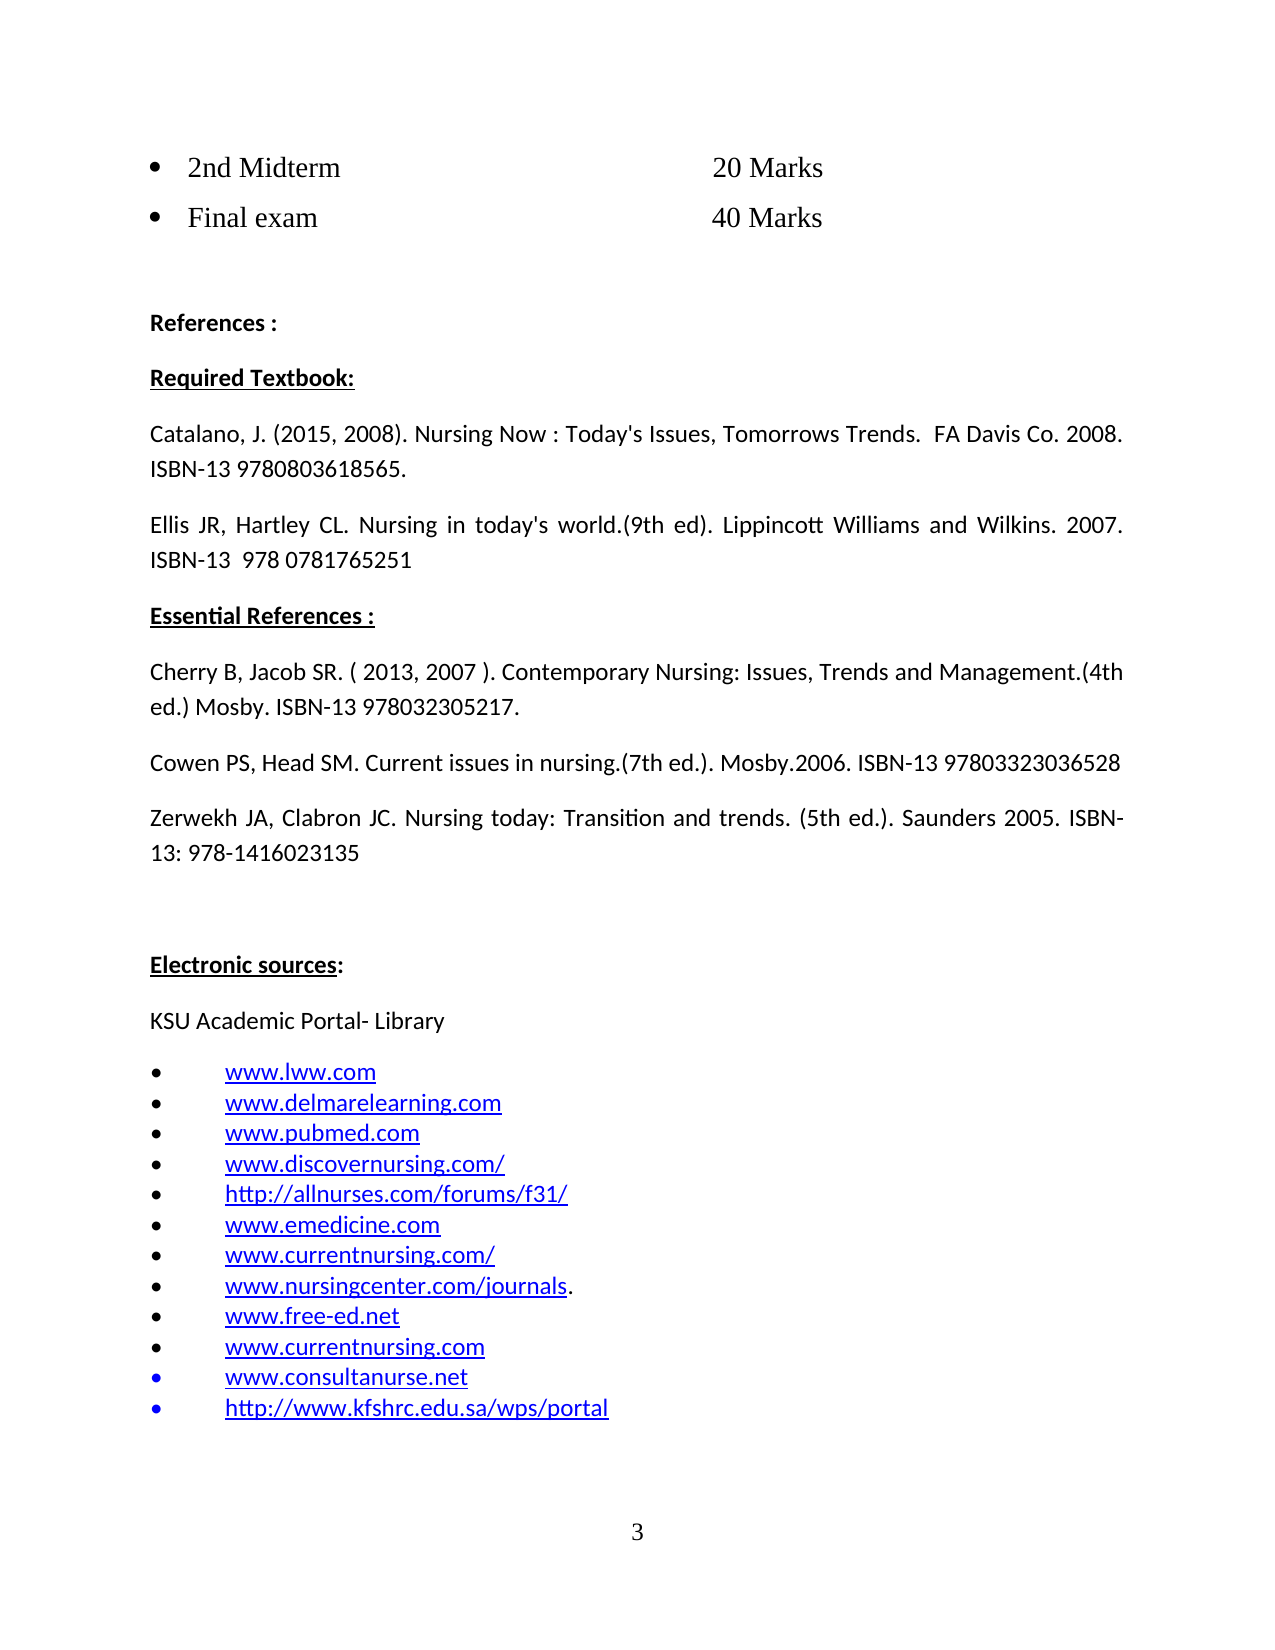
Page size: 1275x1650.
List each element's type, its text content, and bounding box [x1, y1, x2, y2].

list www.currentnursing.com/ [150, 1239, 1125, 1270]
list Final exam 40 Marks [150, 200, 1125, 234]
text Cherry B, Jacob SR. ( 2013, 2007 ). Contemporary Nursing: Issues, Trends and Management.(4th ed.) Mosby. ISBN-13 978032305217. [150, 656, 1125, 721]
list www.delmarelearning.com [150, 1087, 1125, 1117]
list www.consultanurse.net [150, 1362, 1125, 1392]
list www.discovernursing.com/ [150, 1148, 1125, 1178]
text Electronic sources: [150, 949, 1125, 980]
text References : [150, 307, 1125, 337]
list www.lww.com [150, 1056, 1125, 1087]
list www.emedicine.com [150, 1209, 1125, 1239]
text Required Textbook: [150, 362, 1125, 393]
text Cowen PS, Head SM. Current issues in nursing.(7th ed.). Mosby.2006. ISBN-13 97803323036528 [150, 747, 1125, 777]
list www.nursingcenter.com/journals. [150, 1270, 1125, 1301]
text Zerwekh JA, Clabron JC. Nursing today: Transition and trends. (5th ed.). Saunders 2005. ISBN-13: 978-1416023135 [150, 802, 1125, 868]
text Catalano, J. (2015, 2008). Nursing Now : Today's Issues, Tomorrows Trends. FA Davis Co. 2008. ISBN-13 9780803618565. [150, 418, 1125, 484]
list 2nd Midterm 20 Marks [150, 150, 1125, 184]
list www.pubmed.com [150, 1117, 1125, 1148]
list http://allnurses.com/forums/f31/ [150, 1178, 1125, 1209]
list www.free-ed.net [150, 1301, 1125, 1331]
list http://www.kfshrc.edu.sa/wps/portal [150, 1392, 1125, 1423]
text KSU Academic Portal- Library [150, 1005, 1125, 1036]
list www.currentnursing.com [150, 1331, 1125, 1362]
text Ellis JR, Hartley CL. Nursing in today's world.(9th ed). Lippincott Williams and Wilkins. 2007. ISBN-13 978 0781765251 [150, 509, 1125, 575]
text Essential References : [150, 600, 1125, 631]
